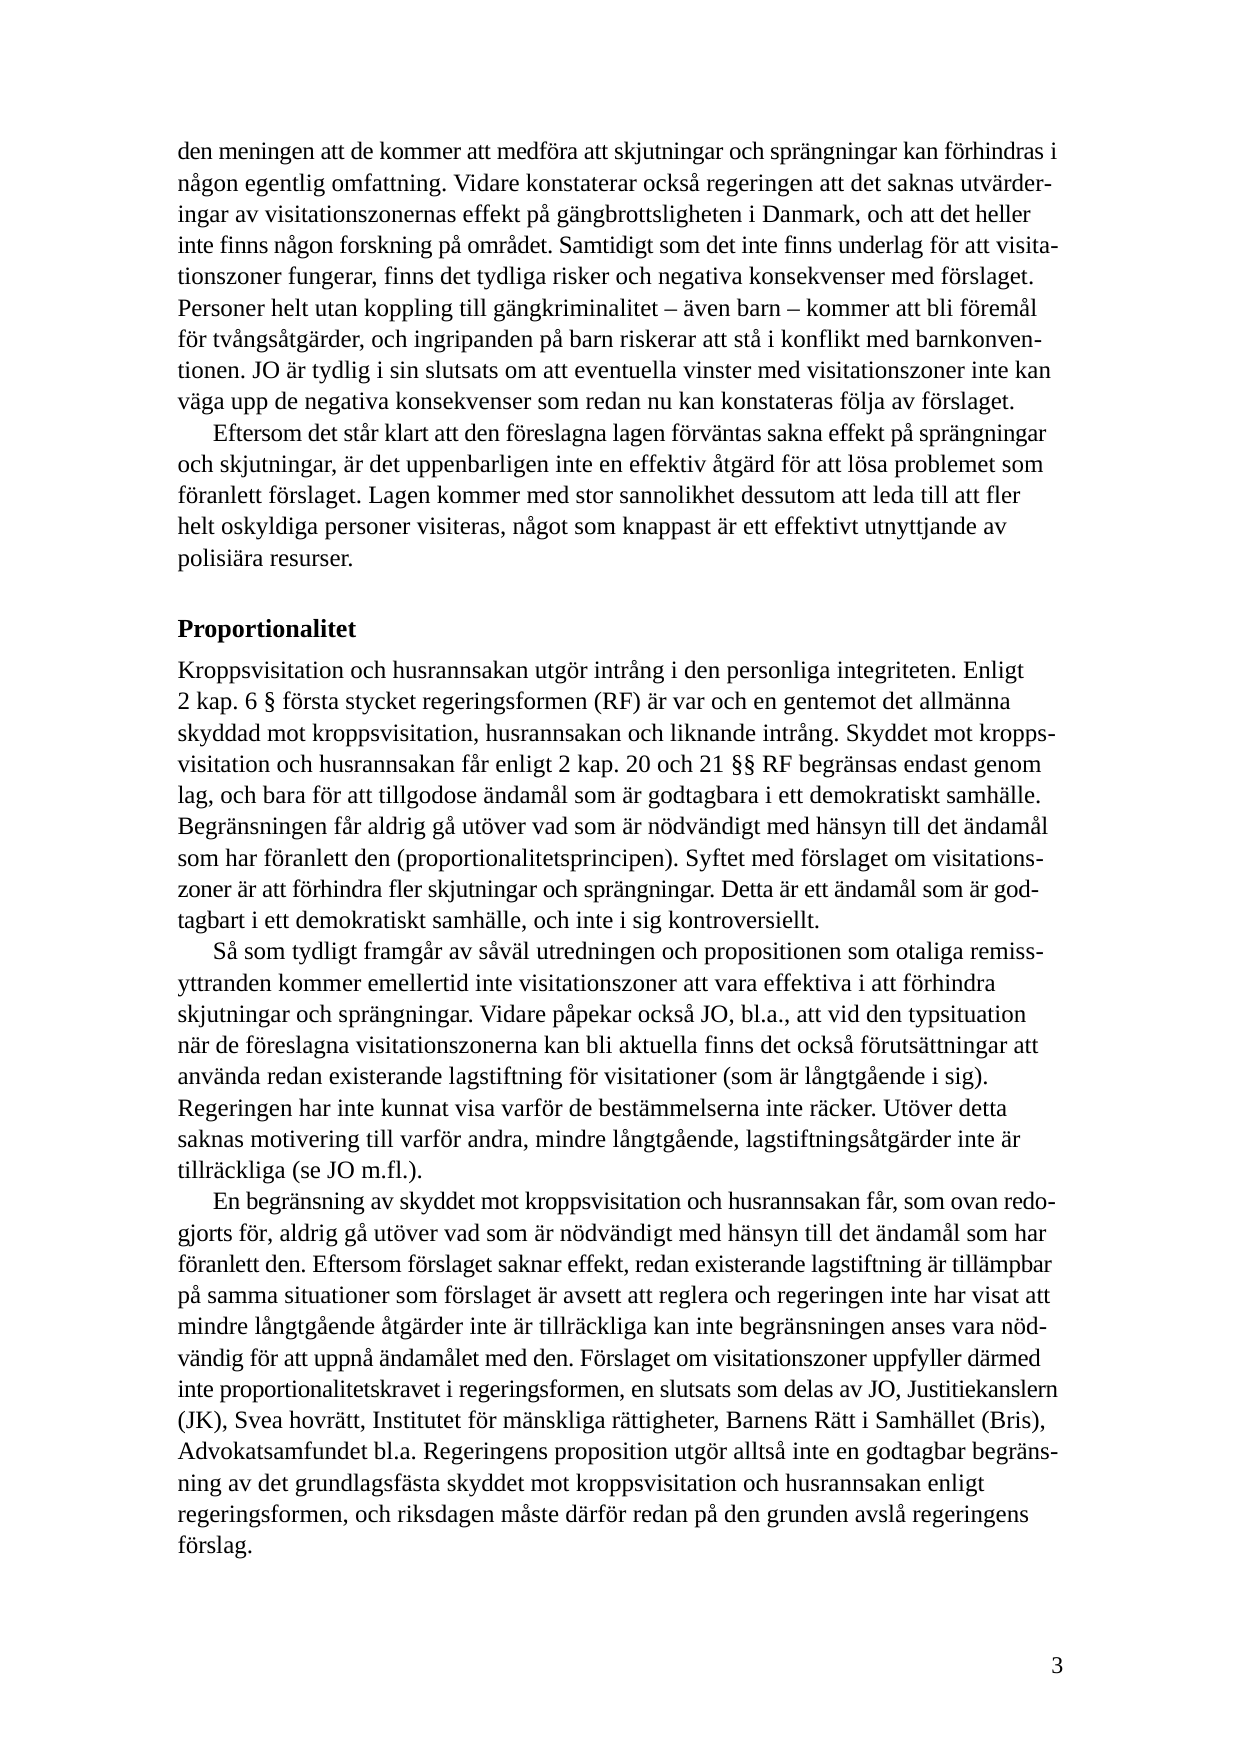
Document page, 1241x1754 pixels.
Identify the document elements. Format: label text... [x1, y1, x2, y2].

text Eftersom det står klart att den föreslagna lagen förväntas sakna effekt på sprängningar och skjutningar, är det uppenbarligen inte en effektiv åtgärd för att lösa problemet som föranlett förslaget. Lagen kommer med stor sannolikhet dessutom att leda till att fler helt oskyldiga personer visiteras, något som knappast är ett effektivt utnyttjande av polisiära resurser. [177, 415, 1063, 571]
text Kroppsvisitation och husrannsakan utgör intrång i den personliga integriteten. Enligt 2 kap. 6 § första stycket regeringsformen (RF) är var och en gentemot det allmänna skyddad mot kroppsvisitation, husrannsakan och liknande intrång. Skyddet mot kroppsvisitation och husrannsakan får enligt 2 kap. 20 och 21 §§ RF begränsas endast genom lag, och bara för att tillgodose ändamål som är godtagbara i ett demokratiskt samhälle. Begränsningen får aldrig gå utöver vad som är nödvändigt med hänsyn till det ändamål som har föranlett den (proportionalitetsprincipen). Syftet med förslaget om visitationszoner är att förhindra fler skjutningar och sprängningar. Detta är ett ändamål som är godtagbart i ett demokratiskt samhälle, och inte i sig kontroversiellt. [177, 653, 1063, 934]
text En begränsning av skyddet mot kroppsvisitation och husrannsakan får, som ovan redogjorts för, aldrig gå utöver vad som är nödvändigt med hänsyn till det ändamål som har föranlett den. Eftersom förslaget saknar effekt, redan existerande lagstiftning är tillämpbar på samma situationer som förslaget är avsett att reglera och regeringen inte har visat att mindre långtgående åtgärder inte är tillräckliga kan inte begränsningen anses vara nödvändig för att uppnå ändamålet med den. Förslaget om visitationszoner uppfyller därmed inte proportionalitetskravet i regeringsformen, en slutsats som delas av JO, Justitiekanslern (JK), Svea hovrätt, Institutet för mänskliga rättigheter, Barnens Rätt i Samhället (Bris), Advokatsamfundet bl.a. Regeringens proposition utgör alltså inte en godtagbar begränsning av det grundlagsfästa skyddet mot kroppsvisitation och husrannsakan enligt regeringsformen, och riksdagen måste därför redan på den grunden avslå regeringens förslag. [177, 1184, 1063, 1559]
text Så som tydligt framgår av såväl utredningen och propositionen som otaliga remissyttranden kommer emellertid inte visitationszoner att vara effektiva i att förhindra skjutningar och sprängningar. Vidare påpekar också JO, bl.a., att vid den typsituation när de föreslagna visitationszonerna kan bli aktuella finns det också förutsättningar att använda redan existerande lagstiftning för visitationer (som är långtgående i sig). Regeringen har inte kunnat visa varför de bestämmelserna inte räcker. Utöver detta saknas motivering till varför andra, mindre långtgående, lagstiftningsåtgärder inte är tillräckliga (se JO m.fl.). [177, 934, 1063, 1184]
subtitle Proportionalitet [177, 609, 1063, 644]
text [177, 134, 1063, 415]
